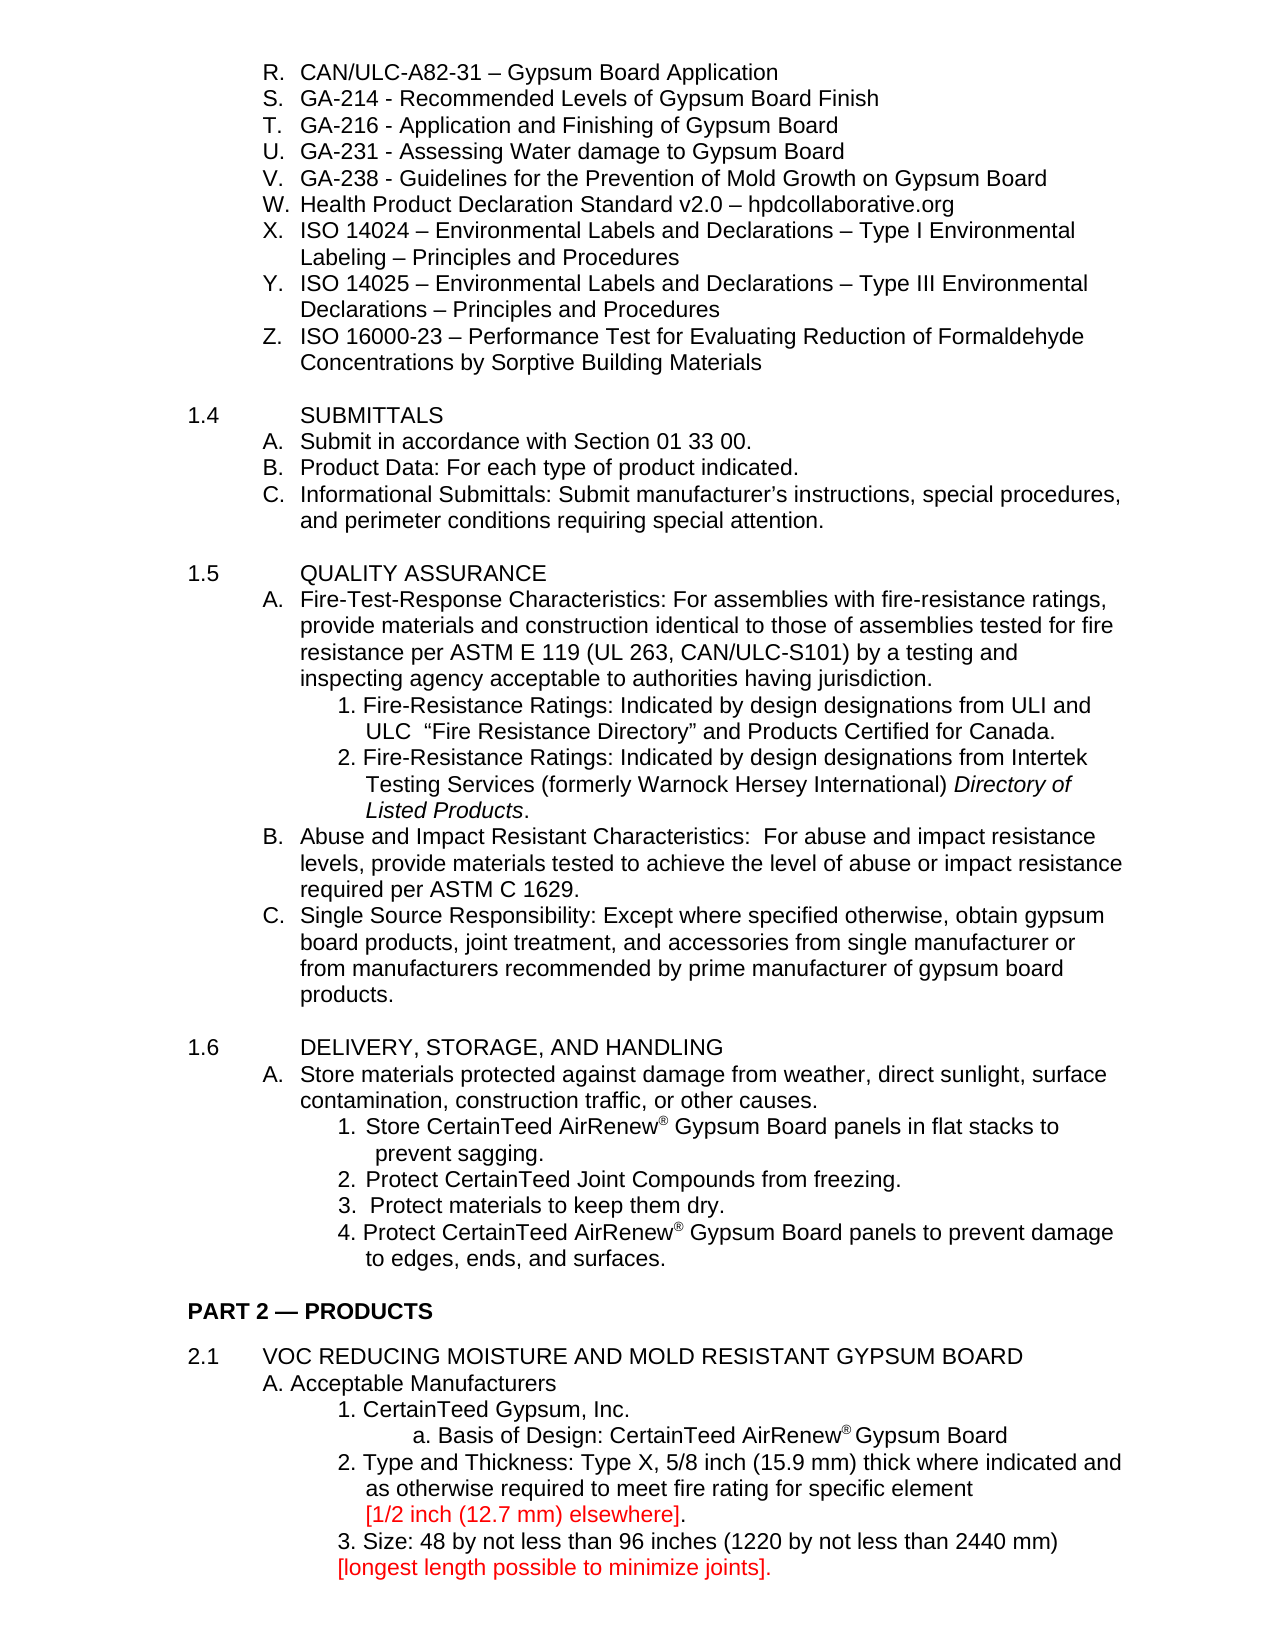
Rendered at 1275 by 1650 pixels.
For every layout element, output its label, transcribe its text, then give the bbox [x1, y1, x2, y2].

text inspecting agency acceptable to authorities having jurisdiction. [262, 665, 1125, 692]
list Abuse and Impact Resistant Characteristics: For abuse and impact resistance levels, provide materials tested to achieve the level of abuse or impact resistance required per ASTM C 1629. [262, 823, 1125, 902]
text 3. Protect materials to keep them dry. [187, 1192, 1125, 1219]
list Store CertainTeed AirRenew® Gypsum Board panels in flat stacks to prevent sagging. [337, 1113, 1125, 1166]
list ISO 16000-23 – Performance Test for Evaluating Reduction of Formaldehyde Concentrations by Sorptive Building Materials [262, 323, 1125, 375]
text as otherwise required to meet fire rating for specific element [337, 1475, 1125, 1501]
text A. Acceptable Manufacturers [262, 1369, 1125, 1396]
list GA-214 - Recommended Levels of Gypsum Board Finish [262, 85, 1125, 112]
text 2. Type and Thickness: Type X, 5/8 inch (15.9 mm) thick where indicated and [337, 1449, 1125, 1475]
text 2. Fire-Resistance Ratings: Indicated by design designations from Intertek [337, 744, 1125, 771]
text A. Submit in accordance with Section 01 33 00. [187, 428, 1125, 454]
text board products, joint treatment, and accessories from single manufacturer or [300, 929, 1125, 955]
text 1. Fire-Resistance Ratings: Indicated by design designations from ULI and [337, 692, 1125, 718]
text 4. Protect CertainTeed AirRenew® Gypsum Board panels to prevent damage to edges, ends, and surfaces. [337, 1219, 1125, 1271]
text A. Fire-Test-Response Characteristics: For assemblies with fire-resistance ratings, [262, 586, 1125, 612]
text contamination, construction traffic, or other causes. [262, 1087, 1125, 1113]
text 1.4 SUBMITTALS [187, 402, 1125, 428]
text [1/2 inch (12.7 mm) elsewhere]. [337, 1501, 1125, 1528]
list CAN/ULC-A82-31 – Gypsum Board Application [262, 59, 1125, 85]
text Listed Products. [337, 797, 1125, 823]
list Health Product Declaration Standard v2.0 – hpdcollaborative.org [262, 191, 1125, 217]
text PART 2 — PRODUCTS [187, 1298, 1125, 1324]
list Protect CertainTeed Joint Compounds from freezing. [337, 1166, 1125, 1192]
list GA-231 - Assessing Water damage to Gypsum Board [262, 138, 1125, 164]
text from manufacturers recommended by prime manufacturer of gypsum board products. [300, 955, 1125, 1008]
text 1. CertainTeed Gypsum, Inc. [337, 1396, 1125, 1422]
list ISO 14024 – Environmental Labels and Declarations – Type I Environmental Labeling – Principles and Procedures [262, 217, 1125, 270]
text 2.1 VOC REDUCING MOISTURE AND MOLD RESISTANT GYPSUM BOARD [187, 1343, 1125, 1369]
text Testing Services (formerly Warnock Hersey International) Directory of [337, 771, 1125, 797]
list Single Source Responsibility: Except where specified otherwise, obtain gypsum [262, 902, 1125, 929]
text a. Basis of Design: CertainTeed AirRenew® Gypsum Board [412, 1422, 1125, 1449]
list GA-216 - Application and Finishing of Gypsum Board [262, 112, 1125, 138]
text provide materials and construction identical to those of assemblies tested for fire [262, 612, 1125, 639]
list ISO 14025 – Environmental Labels and Declarations – Type III Environmental Declarations – Principles and Procedures [262, 270, 1125, 323]
text 1.5 QUALITY ASSURANCE [187, 560, 1125, 586]
text B. Product Data: For each type of product indicated. [187, 454, 1125, 481]
text and perimeter conditions requiring special attention. [262, 507, 1125, 533]
text 3. Size: 48 by not less than 96 inches (1220 by not less than 2440 mm) [longest length possible to minimize joints]. [337, 1528, 1125, 1580]
text A. Store materials protected against damage from weather, direct sunlight, surface [262, 1061, 1125, 1087]
text 1.6 DELIVERY, STORAGE, AND HANDLING [187, 1034, 1125, 1061]
text ULC “Fire Resistance Directory” and Products Certified for . [337, 718, 1125, 744]
list GA-238 - Guidelines for the Prevention of Mold Growth on Gypsum Board [262, 164, 1125, 191]
text resistance per ASTM E 119 (UL 263, CAN/ULC-S101) by a testing and [262, 639, 1125, 665]
text C. Informational Submittals: Submit manufacturer’s instructions, special procedures, [262, 481, 1125, 507]
